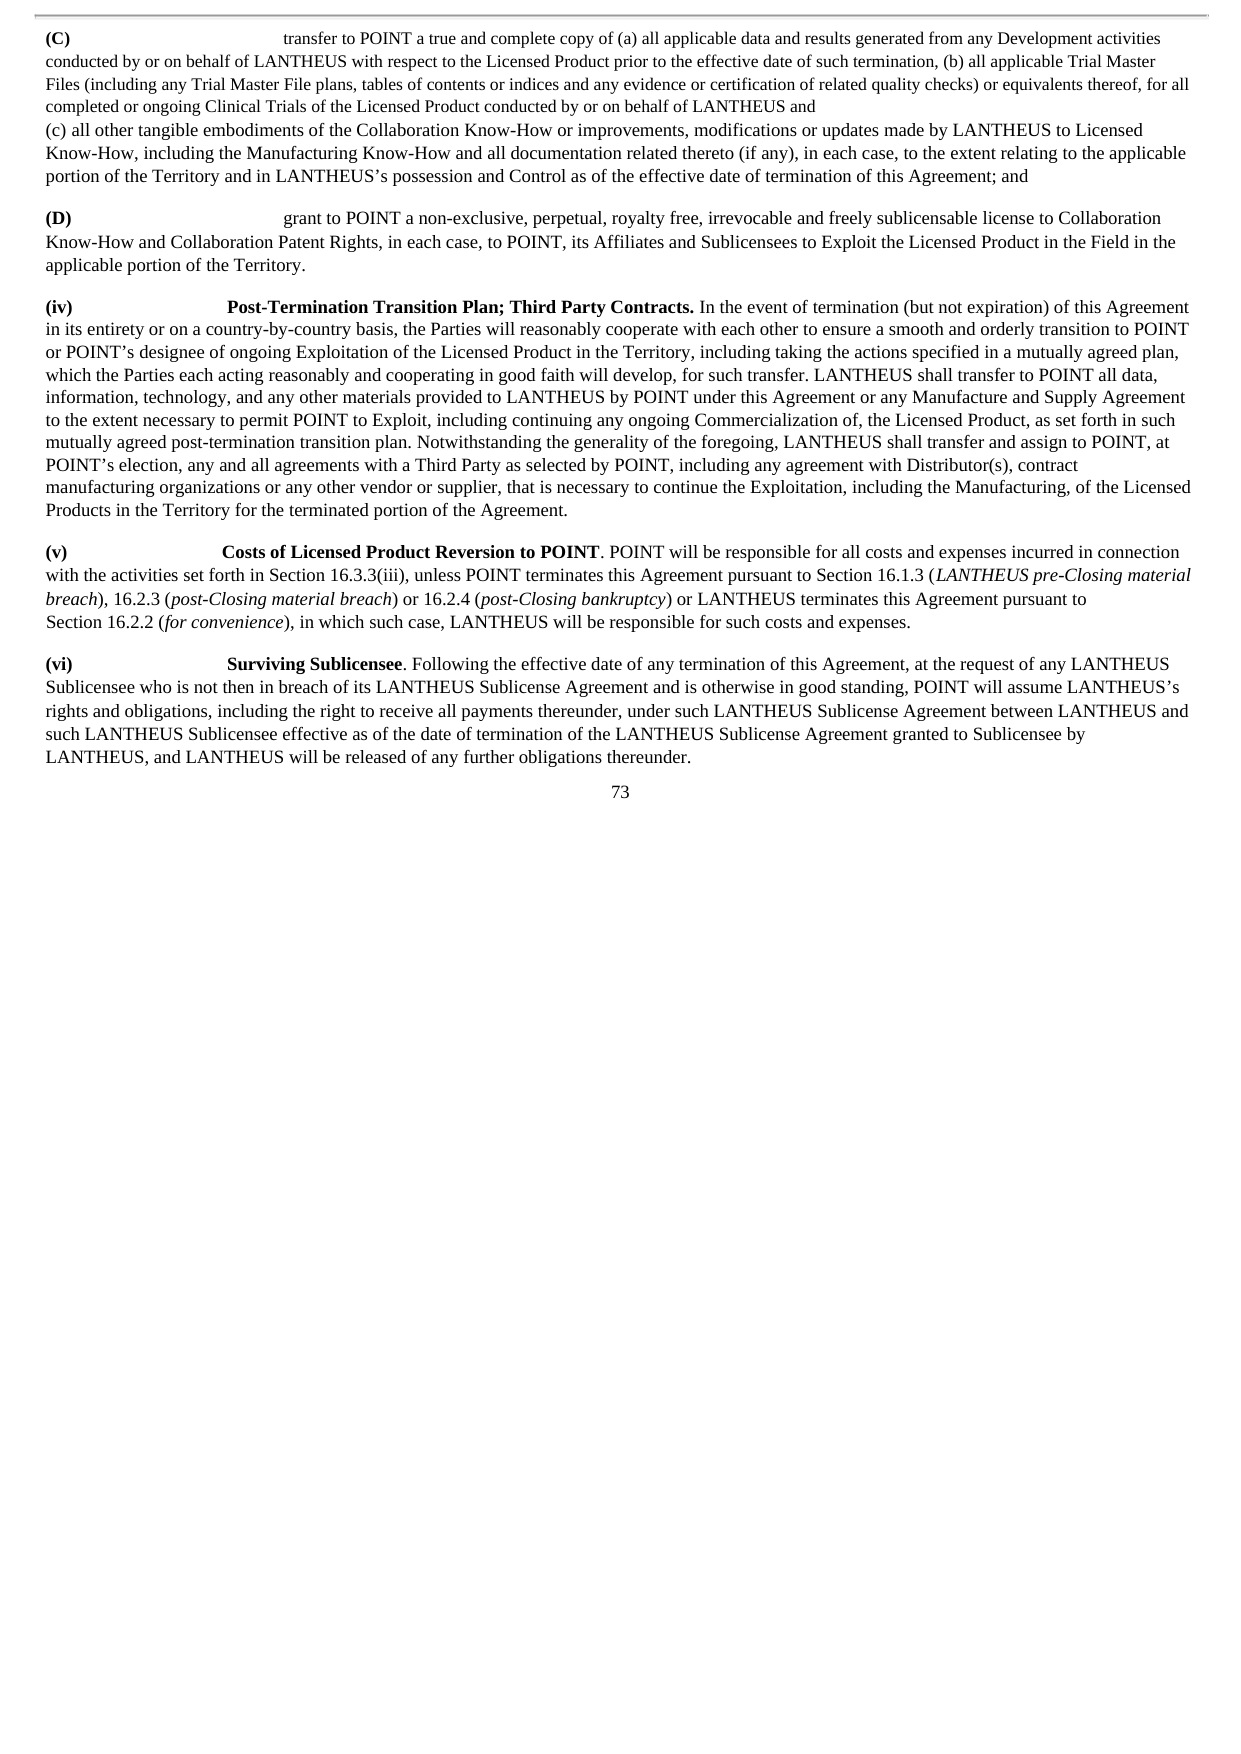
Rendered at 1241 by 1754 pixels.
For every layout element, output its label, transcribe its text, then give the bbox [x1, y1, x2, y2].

list Post-Termination Transition Plan; Third Party Contracts. In the event of termination (but not expiration) of this Agreement in its entirety or on a country-by-country basis, the Parties will reasonably cooperate with each other to ensure a smooth and orderly transition to POINT or POINT’s designee of ongoing Exploitation of the Licensed Product in the Territory, including taking the actions specified in a mutually agreed plan, which the Parties each acting reasonably and cooperating in good faith will develop, for such transfer. LANTHEUS shall transfer to POINT all data, information, technology, and any other materials provided to LANTHEUS by POINT under this Agreement or any Manufacture and Supply Agreement to the extent necessary to permit POINT to Exploit, including continuing any ongoing Commercialization of, the Licensed Product, as set forth in such mutually agreed post-termination transition plan. Notwithstanding the generality of the foregoing, LANTHEUS shall transfer and assign to POINT, at POINT’s election, any and all agreements with a Third Party as selected by POINT, including any agreement with Distributor(s), contract manufacturing organizations or any other vendor or supplier, that is necessary to continue the Exploitation, including the Manufacturing, of the Licensed Products in the Territory for the terminated portion of the Agreement. [45, 296, 1192, 521]
list grant to POINT a non-exclusive, perpetual, royalty free, irrevocable and freely sublicensable license to Collaboration Know-How and Collaboration Patent Rights, in each case, to POINT, its Affiliates and Sublicensees to Exploit the Licensed Product in the Field in the applicable portion of the Territory. [45, 207, 1192, 276]
text Section 16.2.2 (for convenience), in which such case, LANTHEUS will be responsible for such costs and expenses. [46, 611, 1192, 632]
picture [32, 14, 1209, 21]
list Costs of Licensed Product Reversion to POINT. POINT will be responsible for all costs and expenses incurred in connection with the activities set forth in Section 16.3.3(iii), unless POINT terminates this Agreement pursuant to Section 16.1.3 (LANTHEUS pre-Closing material breach), 16.2.3 (post-Closing material breach) or 16.2.4 (post-Closing bankruptcy) or LANTHEUS terminates this Agreement pursuant to [45, 541, 1192, 609]
list Surviving Sublicensee. Following the effective date of any termination of this Agreement, at the request of any LANTHEUS Sublicensee who is not then in breach of its LANTHEUS Sublicense Agreement and is otherwise in good standing, POINT will assume LANTHEUS’s rights and obligations, including the right to receive all payments thereunder, under such LANTHEUS Sublicense Agreement between LANTHEUS and such LANTHEUS Sublicensee effective as of the date of termination of the LANTHEUS Sublicense Agreement granted to Sublicensee by LANTHEUS, and LANTHEUS will be released of any further obligations thereunder. [45, 653, 1192, 768]
list all other tangible embodiments of the Collaboration Know-How or improvements, modifications or updates made by LANTHEUS to Licensed Know-How, including the Manufacturing Know-How and all documentation related thereto (if any), in each case, to the extent relating to the applicable portion of the Territory and in LANTHEUS’s possession and Control as of the effective date of termination of this Agreement; and [45, 119, 1192, 186]
list transfer to POINT a true and complete copy of (a) all applicable data and results generated from any Development activities conducted by or on behalf of LANTHEUS with respect to the Licensed Product prior to the effective date of such termination, (b) all applicable Trial Master Files (including any Trial Master File plans, tables of contents or indices and any evidence or certification of related quality checks) or equivalents thereof, for all completed or ongoing Clinical Trials of the Licensed Product conducted by or on behalf of LANTHEUS and [45, 28, 1192, 117]
text 73 [45, 781, 1195, 803]
